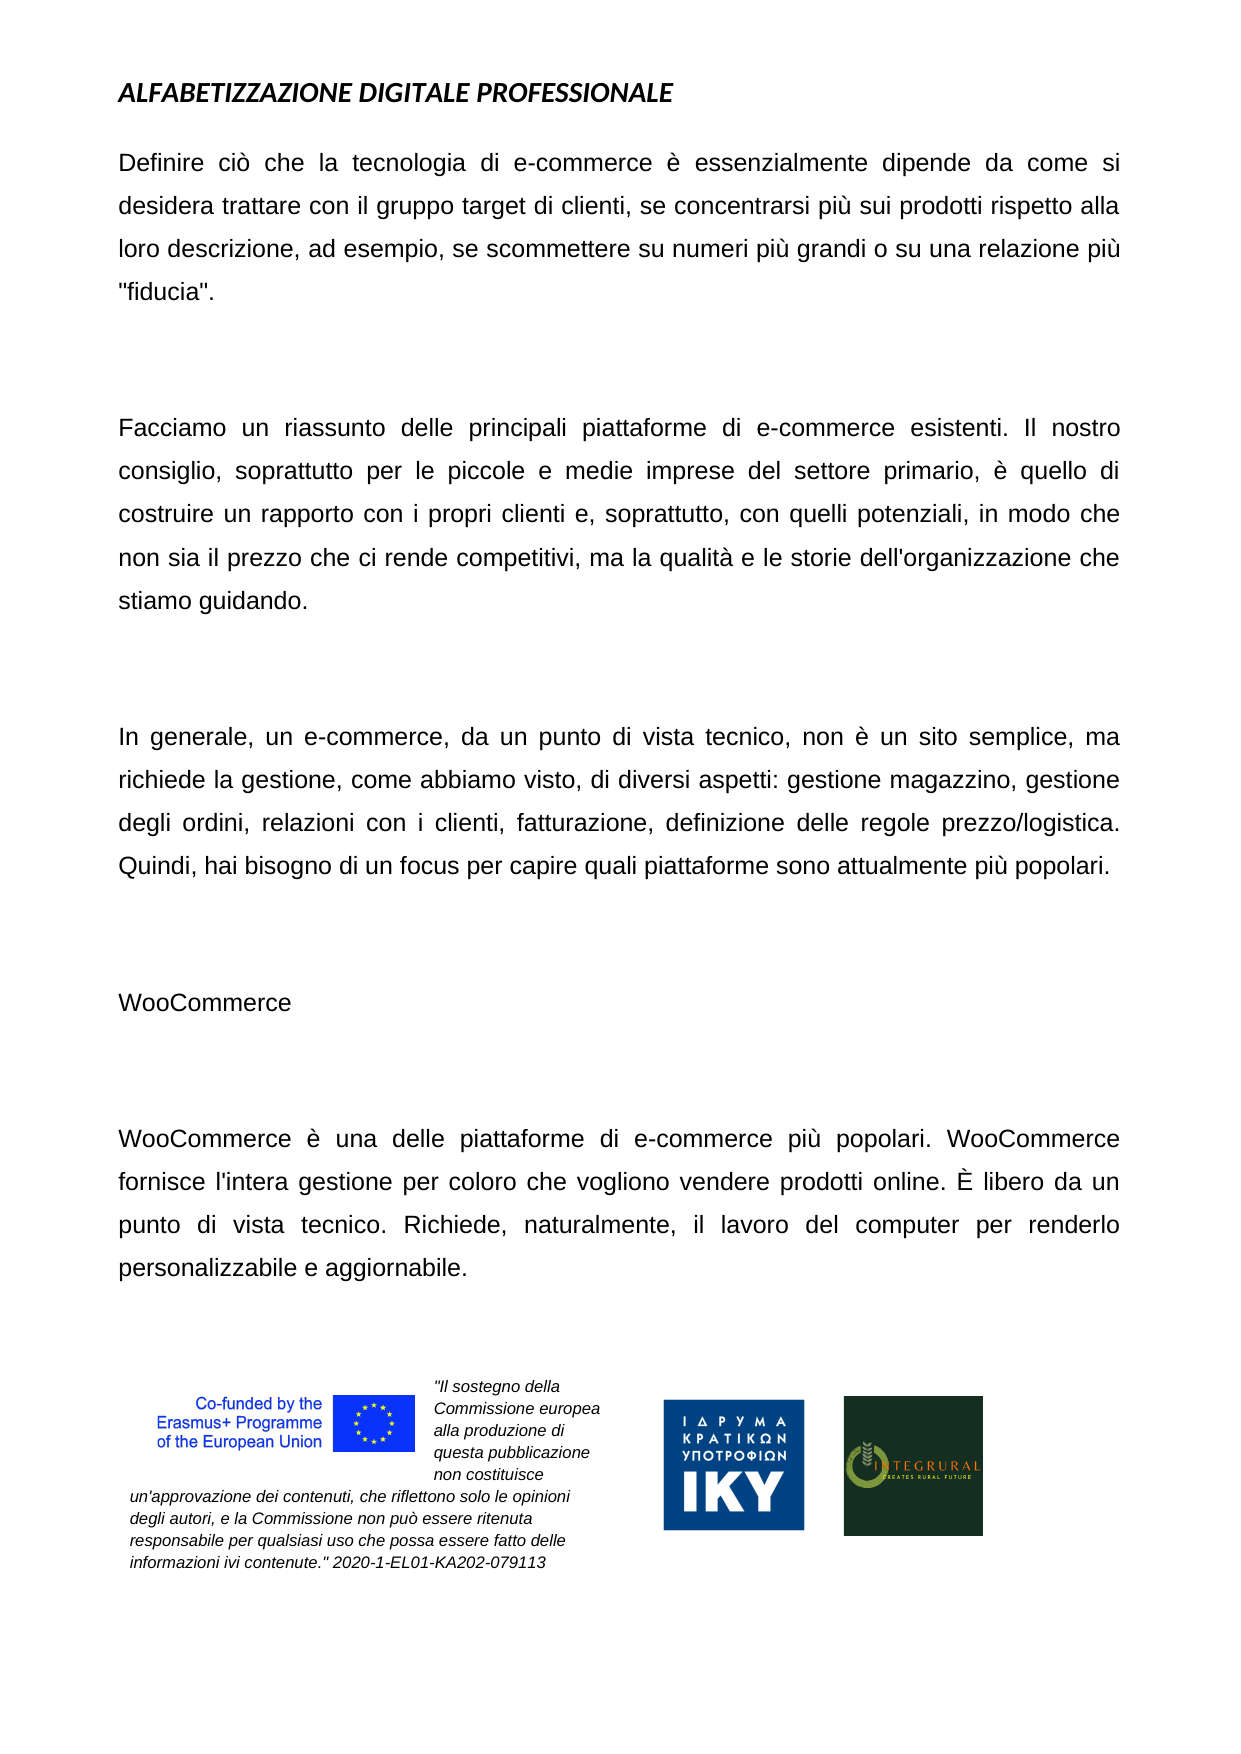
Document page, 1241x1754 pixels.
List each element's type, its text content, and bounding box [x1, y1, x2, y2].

text Facciamo un riassunto delle principali piattaforme di e-commerce esistenti. Il nostro consiglio, soprattutto per le piccole e medie imprese del settore primario, è quello di costruire un rapporto con i propri clienti e, soprattutto, con quelli potenziali, in modo che non sia il prezzo che ci rende competitivi, ma la qualità e le storie dell'organizzazione che stiamo guidando. [118, 413, 1122, 614]
picture [157, 1395, 415, 1452]
text In generale, un e-commerce, da un punto di vista tecnico, non è un sito semplice, ma richiede la gestione, come abbiamo visto, di diversi aspetti: gestione magazzino, gestione degli ordini, relazioni con i clienti, fatturazione, definizione delle regole prezzo/logistica. Quindi, hai bisogno di un focus per capire quali piattaforme sono attualmente più popolari. [118, 722, 1122, 880]
picture [843, 1396, 983, 1536]
text WooCommerce [118, 988, 1122, 1016]
text Definire ciò che la tecnologia di e-commerce è essenzialmente dipende da come si desidera trattare con il gruppo target di clienti, se concentrarsi più sui prodotti rispetto alla loro descrizione, ad esempio, se scommettere su numeri più grandi o su una relazione più "fiducia". [118, 148, 1122, 306]
picture [659, 1395, 809, 1535]
text WooCommerce è una delle piattaforme di e-commerce più popolari. WooCommerce fornisce l'intera gestione per coloro che vogliono vendere prodotti online. È libero da un punto di vista tecnico. Richiede, naturalmente, il lavoro del computer per renderlo personalizzabile e aggiornabile. [118, 1124, 1122, 1282]
